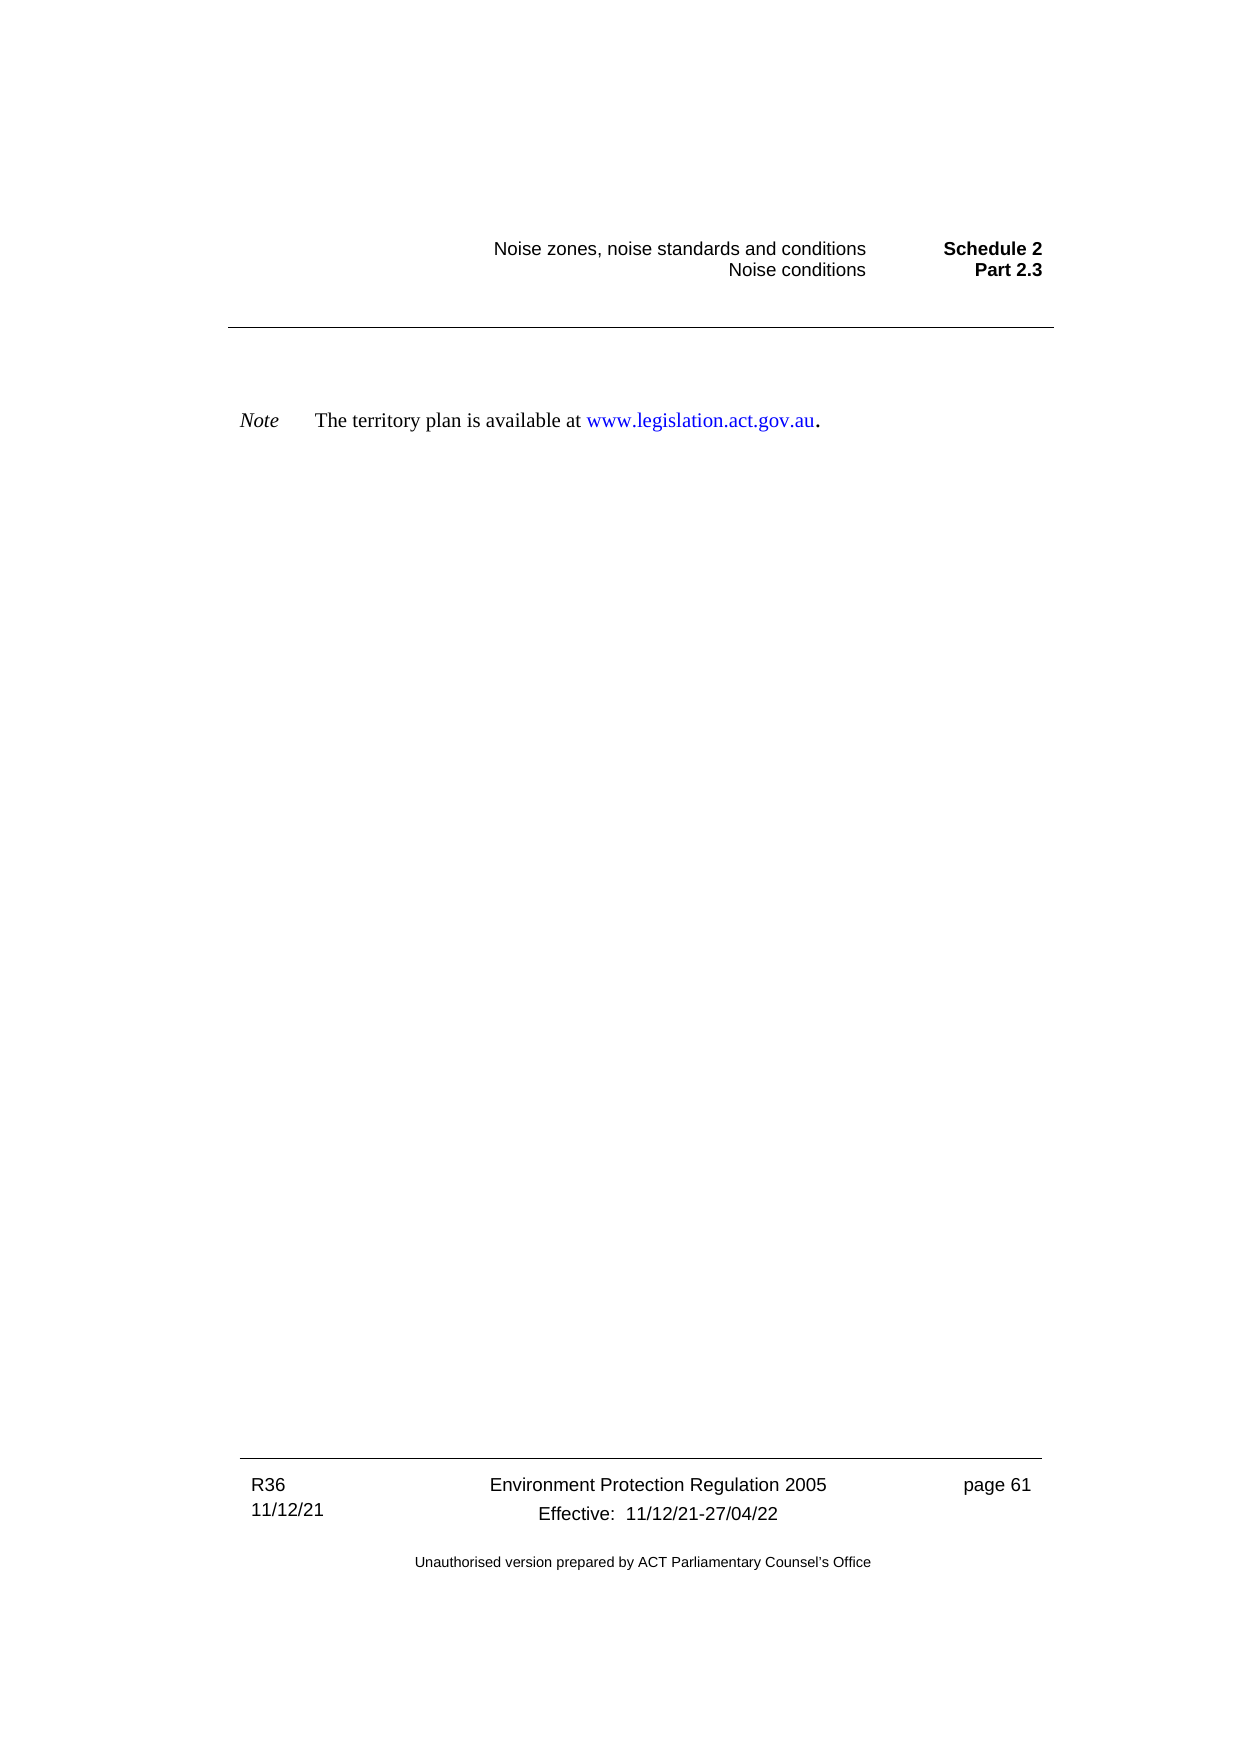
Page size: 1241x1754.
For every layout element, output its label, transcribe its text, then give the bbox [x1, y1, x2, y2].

text Note The territory plan is available at www.legislation.act.gov.au. [239, 404, 1042, 433]
